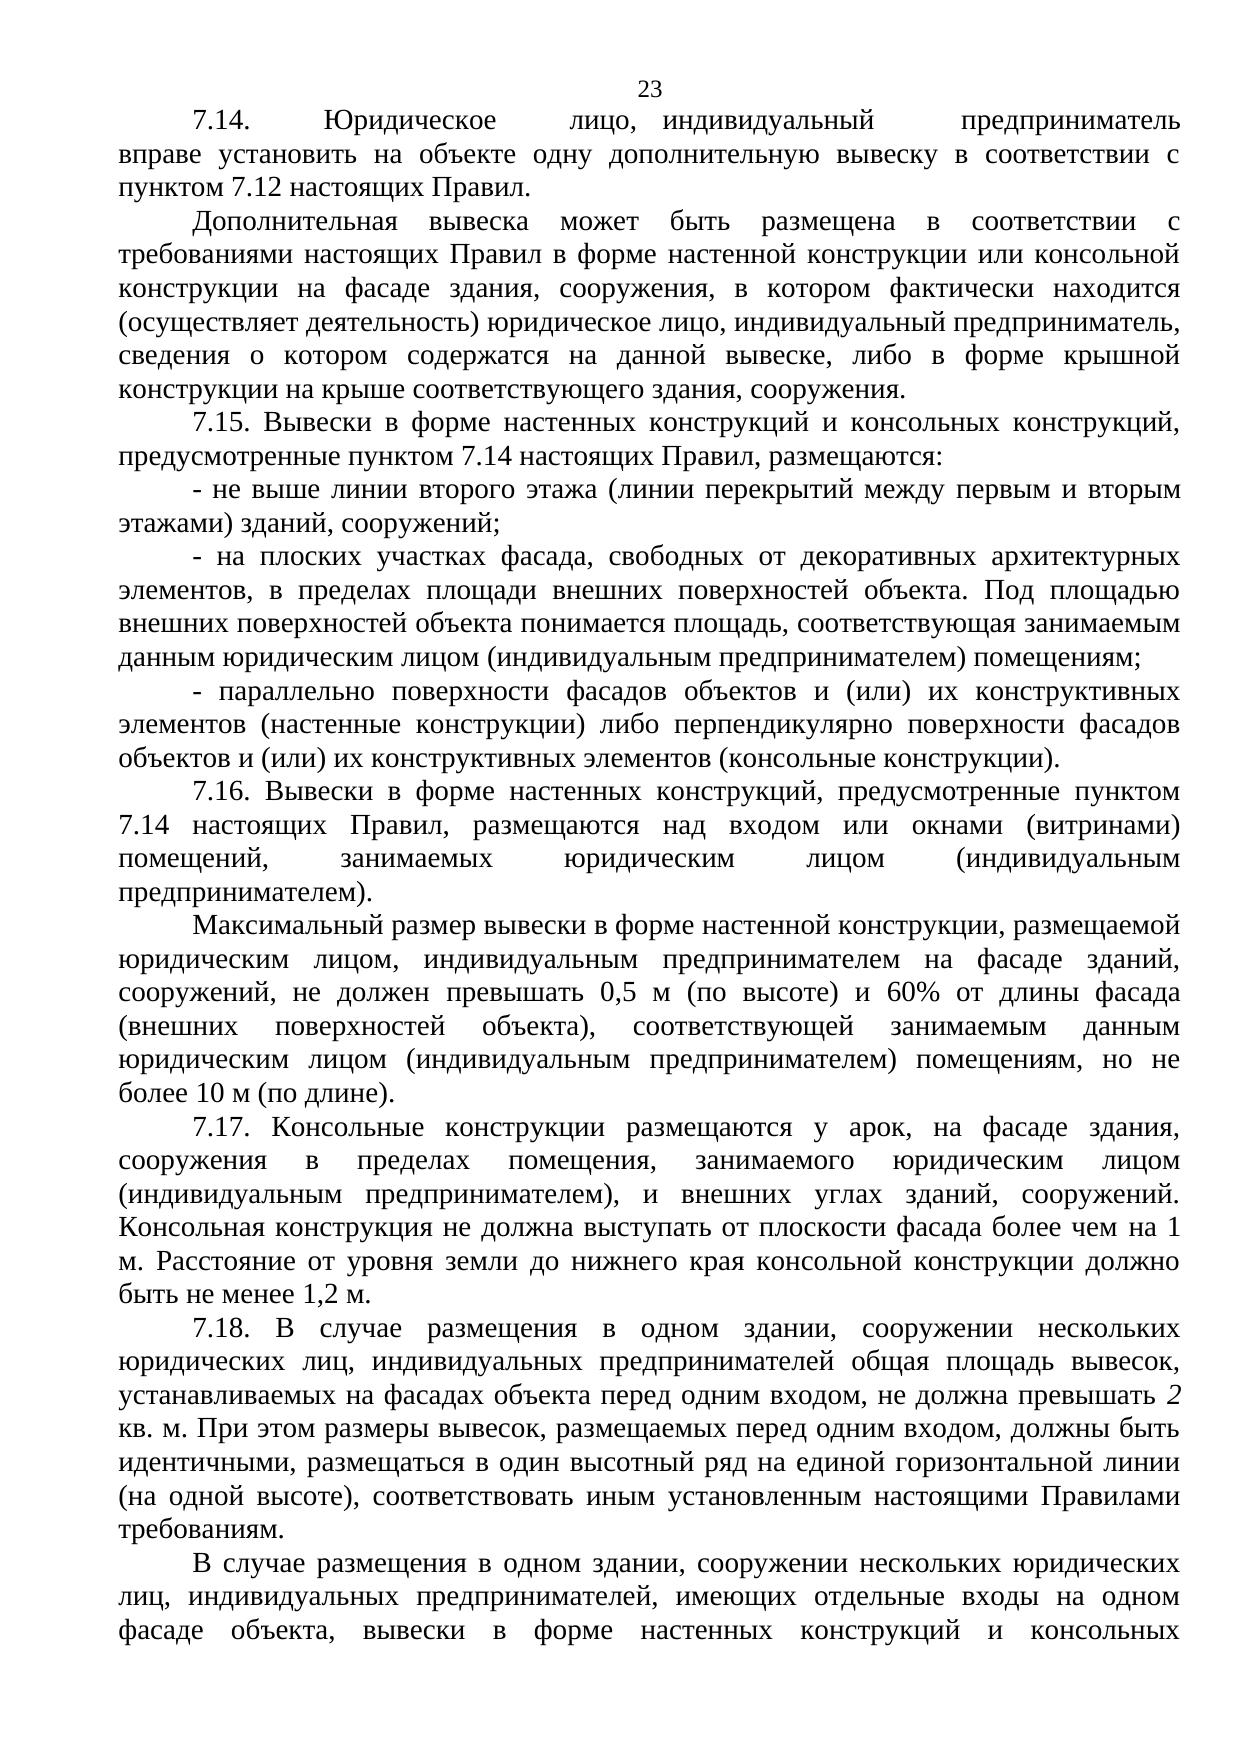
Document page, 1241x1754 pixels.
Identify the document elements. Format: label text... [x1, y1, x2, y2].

text Дополнительная вывеска может быть размещена в соответствии с требованиями настоящих Правил в форме настенной конструкции или консольной конструкции на фасаде здания, сооружения, в котором фактически находится (осуществляет деятельность) юридическое лицо, индивидуальный предприниматель, сведения о котором содержатся на данной вывеске, либо в форме крышной конструкции на крыше соответствующего здания, сооружения. [118, 203, 1181, 404]
text - не выше линии второго этажа (линии перекрытий между первым и вторым этажами) зданий, сооружений; [118, 471, 1181, 538]
text 7.16. Вывески в форме настенных конструкций, предусмотренные пунктом 7.14 настоящих Правил, размещаются над входом или окнами (витринами) помещений, занимаемых юридическим лицом (индивидуальным предпринимателем). [118, 773, 1181, 907]
text Максимальный размер вывески в форме настенной конструкции, размещаемой юридическим лицом, индивидуальным предпринимателем на фасаде зданий, сооружений, не должен превышать 0,5 м (по высоте) и 60% от длины фасада (внешних поверхностей объекта), соответствующей занимаемым данным юридическим лицом (индивидуальным предпринимателем) помещениям, но не более 10 м (по длине). [118, 907, 1181, 1109]
text 7.15. Вывески в форме настенных конструкций и консольных конструкций, предусмотренные пунктом 7.14 настоящих Правил, размещаются: [118, 404, 1181, 471]
text 7.18. В случае размещения в одном здании, сооружении нескольких юридических лиц, индивидуальных предпринимателей общая площадь вывесок, устанавливаемых на фасадах объекта перед одним входом, не должна превышать 2 кв. м. При этом размеры вывесок, размещаемых перед одним входом, должны быть идентичными, размещаться в один высотный ряд на единой горизонтальной линии (на одной высоте), соответствовать иным установленным настоящими Правилами требованиям. [118, 1310, 1181, 1545]
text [118, 1545, 1181, 1645]
text 7.17. Консольные конструкции размещаются у арок, на фасаде здания, сооружения в пределах помещения, занимаемого юридическим лицом (индивидуальным предпринимателем), и внешних углах зданий, сооружений. Консольная конструкция не должна выступать от плоскости фасада более чем на 1 м. Расстояние от уровня земли до нижнего края консольной конструкции должно быть не менее 1,2 м. [118, 1109, 1181, 1310]
text - параллельно поверхности фасадов объектов и (или) их конструктивных элементов (настенные конструкции) либо перпендикулярно поверхности фасадов объектов и (или) их конструктивных элементов (консольные конструкции). [118, 673, 1181, 773]
text - на плоских участках фасада, свободных от декоративных архитектурных элементов, в пределах площади внешних поверхностей объекта. Под площадью внешних поверхностей объекта понимается площадь, соответствующая занимаемым данным юридическим лицом (индивидуальным предпринимателем) помещениям; [118, 538, 1181, 673]
text 7.14. Юридическое лицо, индивидуальный предприниматель вправе установить на объекте одну дополнительную вывеску в соответствии с пунктом 7.12 настоящих Правил. [118, 102, 1181, 203]
